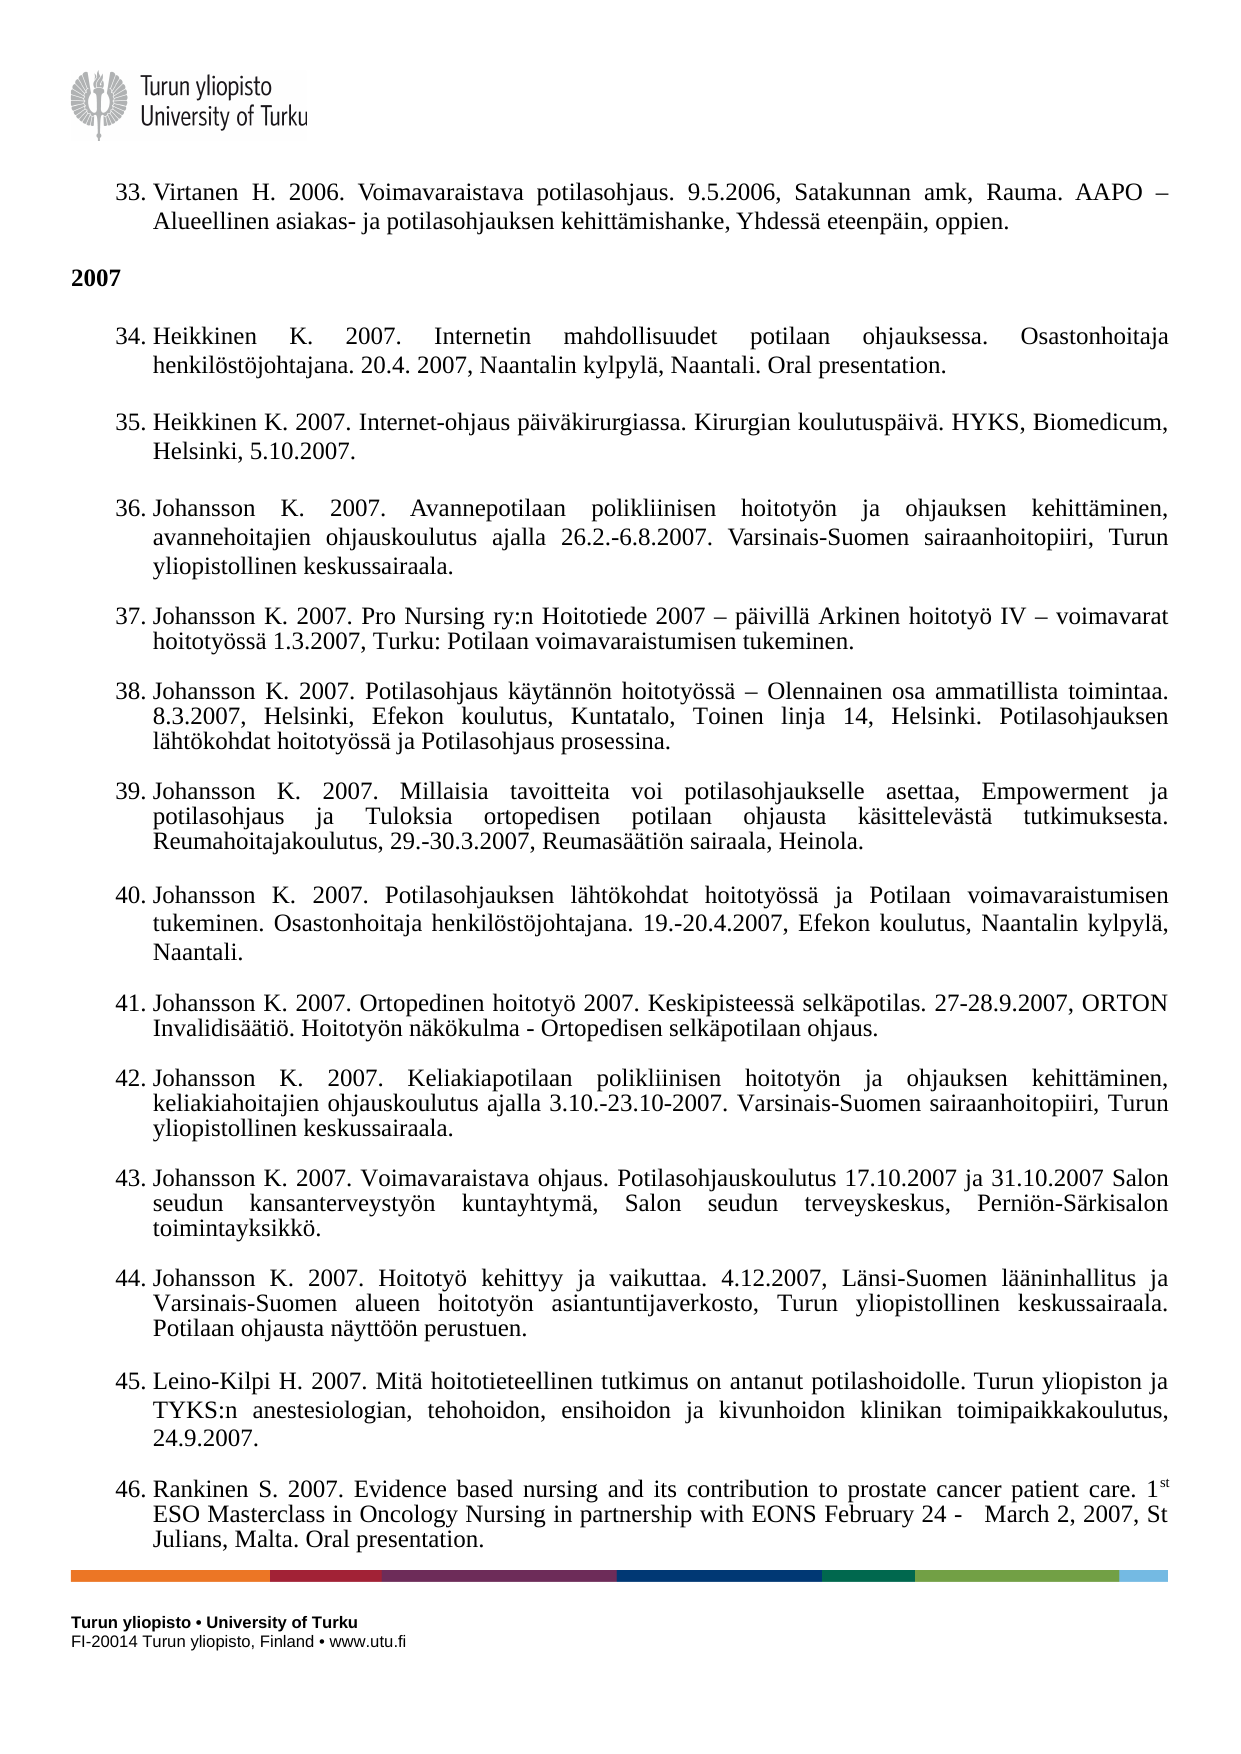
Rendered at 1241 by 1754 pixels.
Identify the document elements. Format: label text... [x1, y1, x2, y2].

list Heikkinen K. 2007. Internet-ohjaus päiväkirurgiassa. Kirurgian koulutuspäivä. HYKS, Biomedicum, Helsinki, 5.10.2007. [115, 407, 1169, 465]
list Virtanen H. 2006. Voimavaraistava potilasohjaus. 9.5.2006, Satakunnan amk, Rauma. AAPO – Alueellinen asiakas- ja potilasohjauksen kehittämishanke, Yhdessä eteenpäin, oppien. [115, 177, 1169, 235]
list Rankinen S. 2007. Evidence based nursing and its contribution to prostate cancer patient care. 1st ESO Masterclass in Oncology Nursing in partnership with EONS February 24 - March 2, 2007, St Julians, Malta. Oral presentation. [115, 1477, 1169, 1552]
picture [70, 1570, 1168, 1582]
list Johansson K. 2007. Millaisia tavoitteita voi potilasohjaukselle asettaa, Empowerment ja potilasohjaus ja Tuloksia ortopedisen potilaan ohjausta käsittelevästä tutkimuksesta. Reumahoitajakoulutus, 29.-30.3.2007, Reumasäätiön sairaala, Heinola. [115, 780, 1169, 855]
list Johansson K. 2007. Ortopedinen hoitotyö 2007. Keskipisteessä selkäpotilas. 27-28.9.2007, ORTON Invalidisäätiö. Hoitotyön näkökulma - Ortopedisen selkäpotilaan ohjaus. [115, 991, 1169, 1041]
list Johansson K. 2007. Pro Nursing ry:n Hoitotiede 2007 – päivillä Arkinen hoitotyö IV – voimavarat hoitotyössä 1.3.2007, Turku: Potilaan voimavaraistumisen tukeminen. [115, 605, 1169, 655]
list Johansson K. 2007. Voimavaraistava ohjaus. Potilasohjauskoulutus 17.10.2007 ja 31.10.2007 Salon seudun kansanterveystyön kuntayhtymä, Salon seudun terveyskeskus, Perniön-Särkisalon toimintayksikkö. [115, 1166, 1169, 1241]
list Johansson K. 2007. Potilasohjaus käytännön hoitotyössä – Olennainen osa ammatillista toimintaa. 8.3.2007, Helsinki, Efekon koulutus, Kuntatalo, Toinen linja 14, Helsinki. Potilasohjauksen lähtökohdat hoitotyössä ja Potilasohjaus prosessina. [115, 680, 1169, 755]
list Johansson K. 2007. Keliakiapotilaan polikliinisen hoitotyön ja ohjauksen kehittäminen, keliakiahoitajien ohjauskoulutus ajalla 3.10.-23.10-2007. Varsinais-Suomen sairaanhoitopiiri, Turun yliopistollinen keskussairaala. [115, 1066, 1169, 1141]
list Heikkinen K. 2007. Internetin mahdollisuudet potilaan ohjauksessa. Osastonhoitaja henkilöstöjohtajana. 20.4. 2007, Naantalin kylpylä, Naantali. Oral presentation. [115, 321, 1169, 378]
list Leino-Kilpi H. 2007. Mitä hoitotieteellinen tutkimus on antanut potilashoidolle. Turun yliopiston ja TYKS:n anestesiologian, tehohoidon, ensihoidon ja kivunhoidon klinikan toimipaikkakoulutus, 24.9.2007. [115, 1366, 1169, 1452]
list Johansson K. 2007. Potilasohjauksen lähtökohdat hoitotyössä ja Potilaan voimavaraistumisen tukeminen. Osastonhoitaja henkilöstöjohtajana. 19.-20.4.2007, Efekon koulutus, Naantalin kylpylä, Naantali. [115, 880, 1169, 966]
text 2007 [71, 263, 1169, 292]
picture [70, 70, 307, 141]
list Johansson K. 2007. Avannepotilaan polikliinisen hoitotyön ja ohjauksen kehittäminen, avannehoitajien ohjauskoulutus ajalla 26.2.-6.8.2007. Varsinais-Suomen sairaanhoitopiiri, Turun yliopistollinen keskussairaala. [115, 493, 1169, 580]
list Johansson K. 2007. Hoitotyö kehittyy ja vaikuttaa. 4.12.2007, Länsi-Suomen lääninhallitus ja Varsinais-Suomen alueen hoitotyön asiantuntijaverkosto, Turun yliopistollinen keskussairaala. Potilaan ohjausta näyttöön perustuen. [115, 1266, 1169, 1341]
